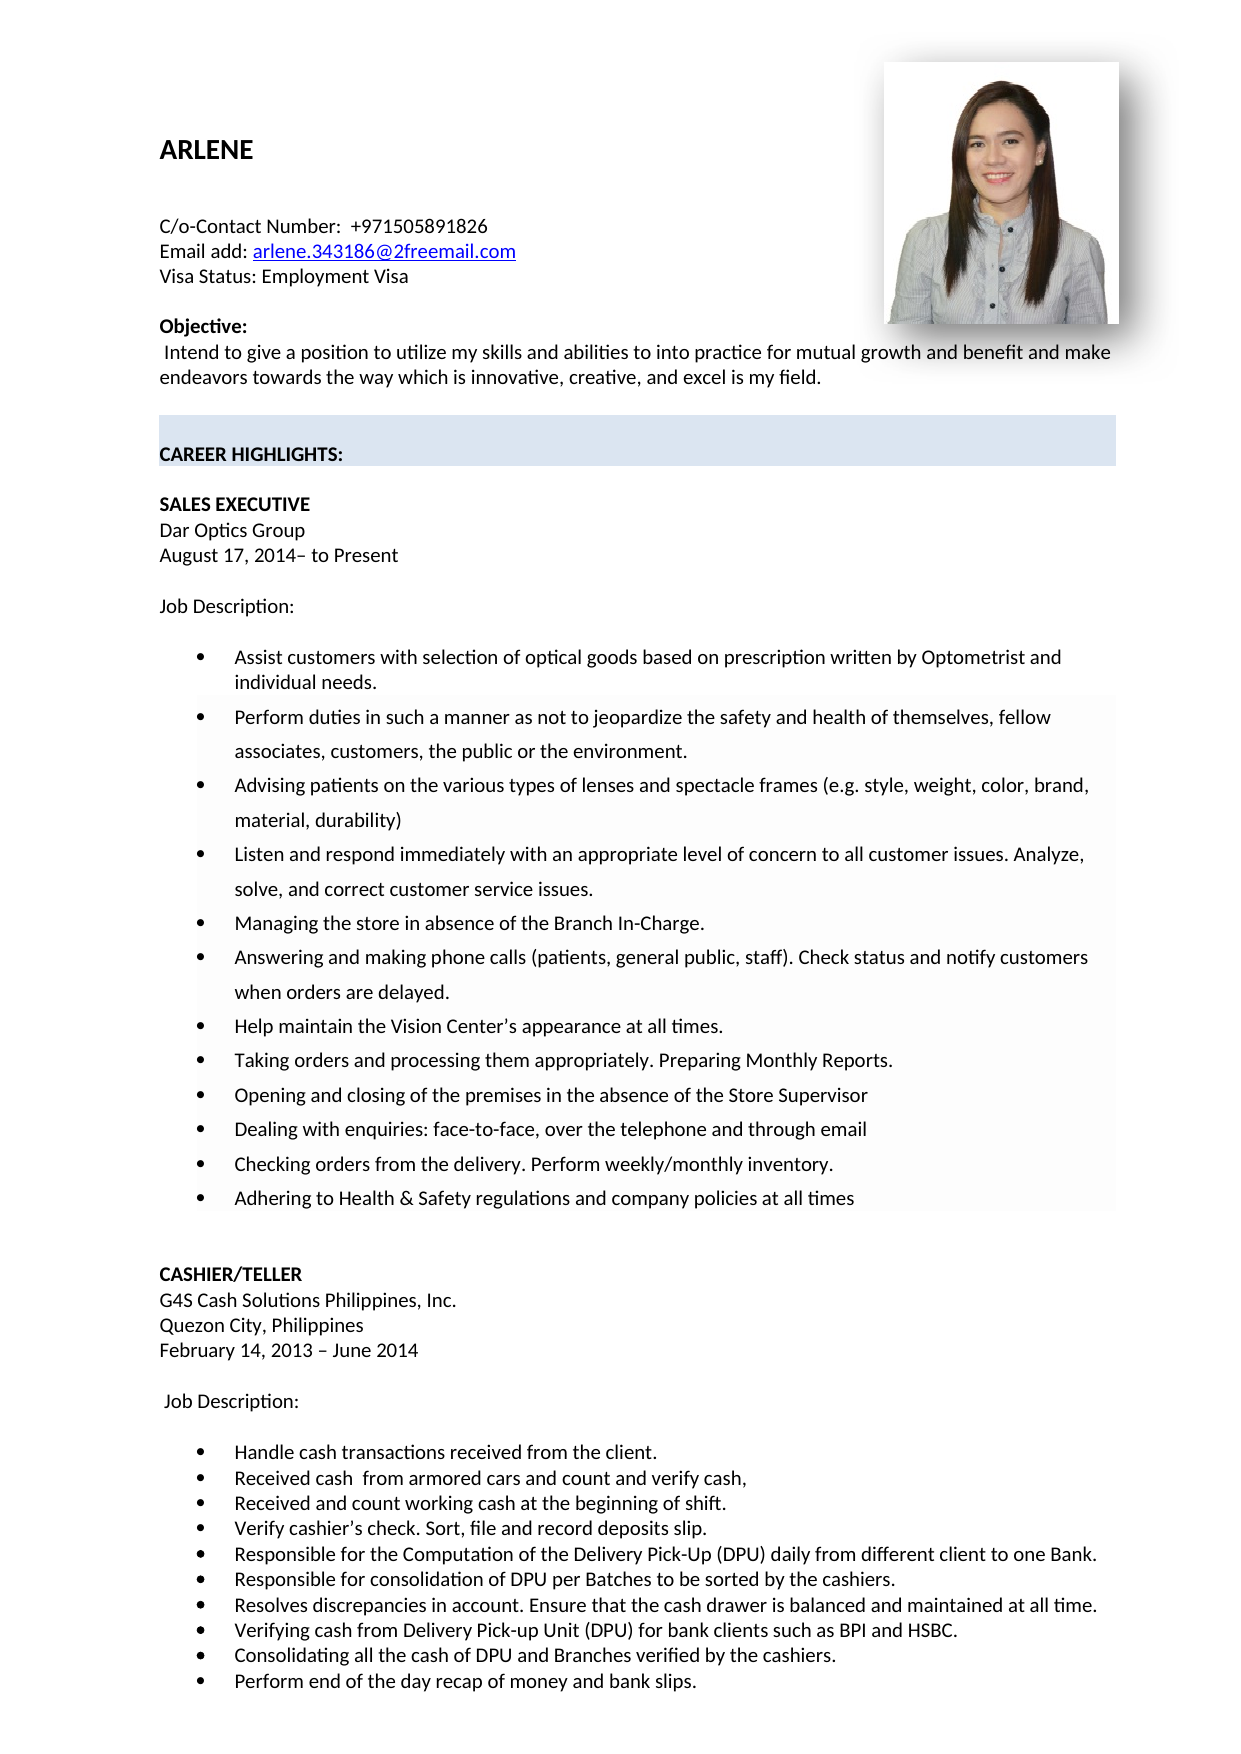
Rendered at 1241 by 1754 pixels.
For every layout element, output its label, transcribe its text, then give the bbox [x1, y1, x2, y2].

list Received cash from armored cars and count and verify cash, [197, 1465, 1116, 1490]
list Handle cash transactions received from the client. [197, 1439, 1116, 1465]
text August 17, 2014– to Present [159, 542, 1116, 568]
text Job Description: [159, 593, 1116, 619]
list Adhering to Health & Safety regulations and company policies at all times [197, 1176, 1116, 1211]
text SALES EXECUTIVE [159, 492, 1116, 517]
text CASHIER/TELLER [159, 1261, 1116, 1287]
list Responsible for the Computation of the Delivery Pick-Up (DPU) daily from different client to one Bank. [197, 1541, 1116, 1566]
list Checking orders from the delivery. Perform weekly/monthly inventory. [197, 1142, 1116, 1176]
list Listen and respond immediately with an appropriate level of concern to all customer issues. Analyze, solve, and correct customer service issues. [197, 832, 1116, 901]
text Visa Status: Employment Visa [159, 264, 1116, 289]
picture [884, 62, 1119, 324]
text Job Description: [159, 1388, 1116, 1414]
list Verify cashier’s check. Sort, file and record deposits slip. [197, 1516, 1116, 1541]
text Quezon City, Philippines [159, 1312, 1116, 1338]
list Help maintain the Vision Center’s appearance at all times. [197, 1004, 1116, 1039]
list Answering and making phone calls (patients, general public, staff). Check status and notify customers when orders are delayed. [197, 936, 1116, 1004]
text Dar Optics Group [159, 517, 1116, 542]
text Intend to give a position to utilize my skills and abilities to into practice for mutual growth and benefit and make endeavors towards the way which is innovative, creative, and excel is my field. [159, 339, 1116, 390]
list Perform end of the day recap of money and bank slips. [197, 1668, 1116, 1693]
text C/o-Contact Number: +971505891826 [159, 213, 1116, 238]
list Taking orders and processing them appropriately. Preparing Monthly Reports. [197, 1039, 1116, 1073]
list Assist customers with selection of optical goods based on prescription written by Optometrist and individual needs. [197, 644, 1116, 695]
text G4S Cash Solutions Philippines, Inc. [159, 1287, 1116, 1312]
list Consolidating all the cash of DPU and Branches verified by the cashiers. [197, 1643, 1116, 1668]
list Advising patients on the various types of lenses and spectacle frames (e.g. style, weight, color, brand, material, durability) [197, 764, 1116, 832]
list Opening and closing of the premises in the absence of the Store Supervisor [197, 1073, 1116, 1107]
list Managing the store in absence of the Branch In-Charge. [197, 901, 1116, 936]
list Verifying cash from Delivery Pick-up Unit (DPU) for bank clients such as BPI and HSBC. [197, 1617, 1116, 1643]
list Received and count working cash at the beginning of shift. [197, 1490, 1116, 1516]
text Objective: [159, 314, 1116, 339]
text ARLENE [159, 131, 1050, 167]
text CAREER HIGHLIGHTS: [159, 441, 1116, 466]
list Dealing with enquiries: face-to-face, over the telephone and through email [197, 1107, 1116, 1142]
list Perform duties in such a manner as not to jeopardize the safety and health of themselves, fellow associates, customers, the public or the environment. [197, 695, 1116, 764]
text February 14, 2013 – June 2014 [159, 1338, 1116, 1363]
text Email add: arlene.343186@2freemail.com [159, 238, 1116, 264]
list Responsible for consolidation of DPU per Batches to be sorted by the cashiers. [197, 1566, 1116, 1592]
list Resolves discrepancies in account. Ensure that the cash drawer is balanced and maintained at all time. [197, 1592, 1116, 1617]
